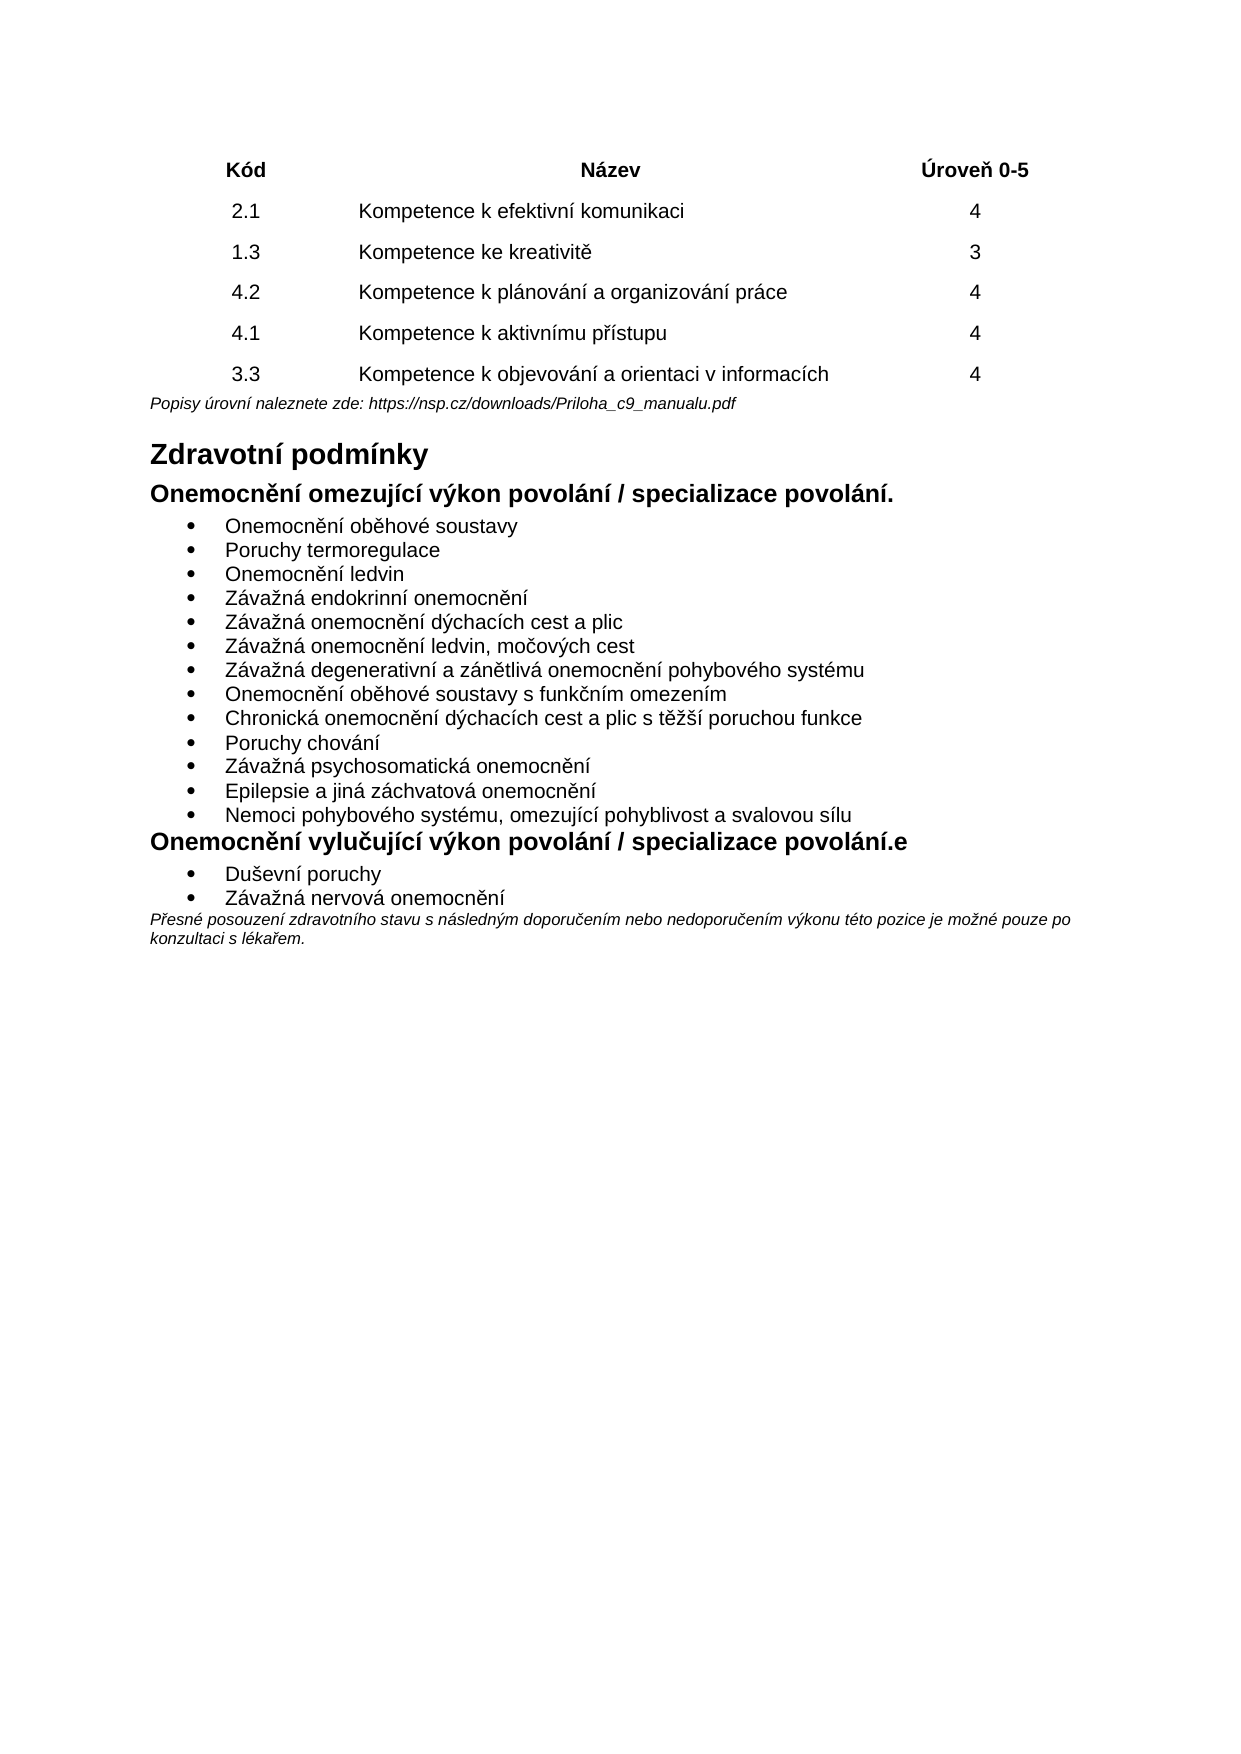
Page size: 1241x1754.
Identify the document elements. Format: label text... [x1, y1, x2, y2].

subtitle Zdravotní podmínky [150, 437, 1090, 470]
table_cell 3 [871, 231, 1079, 272]
list Závažná degenerativní a zánětlivá onemocnění pohybového systému [187, 658, 1090, 682]
table_cell Kompetence k aktivnímu přístupu [350, 313, 871, 353]
table_cell 4 [871, 353, 1079, 394]
text Popisy úrovní naleznete zde: https://nsp.cz/downloads/Priloha_c9_manualu.pdf [150, 394, 1090, 413]
list Poruchy termoregulace [187, 538, 1090, 562]
list Závažná onemocnění dýchacích cest a plic [187, 610, 1090, 634]
subtitle Onemocnění omezující výkon povolání / specializace povolání. [150, 479, 1090, 507]
text Přesné posouzení zdravotního stavu s následným doporučením nebo nedoporučením výkonu této pozice je možné pouze po konzultaci s lékařem. [150, 910, 1090, 948]
table_cell 1.3 [142, 231, 350, 272]
table_cell Kompetence ke kreativitě [350, 231, 871, 272]
list Chronická onemocnění dýchacích cest a plic s těžší poruchou funkce [187, 706, 1090, 730]
table_cell 2.1 [142, 191, 350, 231]
list Závažná onemocnění ledvin, močových cest [187, 634, 1090, 658]
subtitle Onemocnění vylučující výkon povolání / specializace povolání.e [150, 827, 1090, 855]
list Závažná psychosomatická onemocnění [187, 754, 1090, 778]
list Závažná nervová onemocnění [187, 886, 1090, 910]
table_header Název [350, 150, 871, 191]
table_cell 4 [871, 272, 1079, 312]
table_cell 4 [871, 313, 1079, 353]
list Duševní poruchy [187, 862, 1090, 886]
table_cell 4 [871, 191, 1079, 231]
table_cell Kompetence k objevování a orientaci v informacích [350, 353, 871, 394]
list Onemocnění ledvin [187, 562, 1090, 586]
list Onemocnění oběhové soustavy s funkčním omezením [187, 682, 1090, 706]
table_cell Kompetence k efektivní komunikaci [350, 191, 871, 231]
table_header Kód [142, 150, 350, 191]
table_cell 3.3 [142, 353, 350, 394]
list Závažná endokrinní onemocnění [187, 586, 1090, 610]
list Onemocnění oběhové soustavy [187, 514, 1090, 538]
list Poruchy chování [187, 730, 1090, 754]
table_cell 4.1 [142, 313, 350, 353]
table_cell 4.2 [142, 272, 350, 312]
list Nemoci pohybového systému, omezující pohyblivost a svalovou sílu [187, 802, 1090, 827]
list Epilepsie a jiná záchvatová onemocnění [187, 778, 1090, 802]
table_cell Kompetence k plánování a organizování práce [350, 272, 871, 312]
table_header Úroveň 0-5 [871, 150, 1079, 191]
